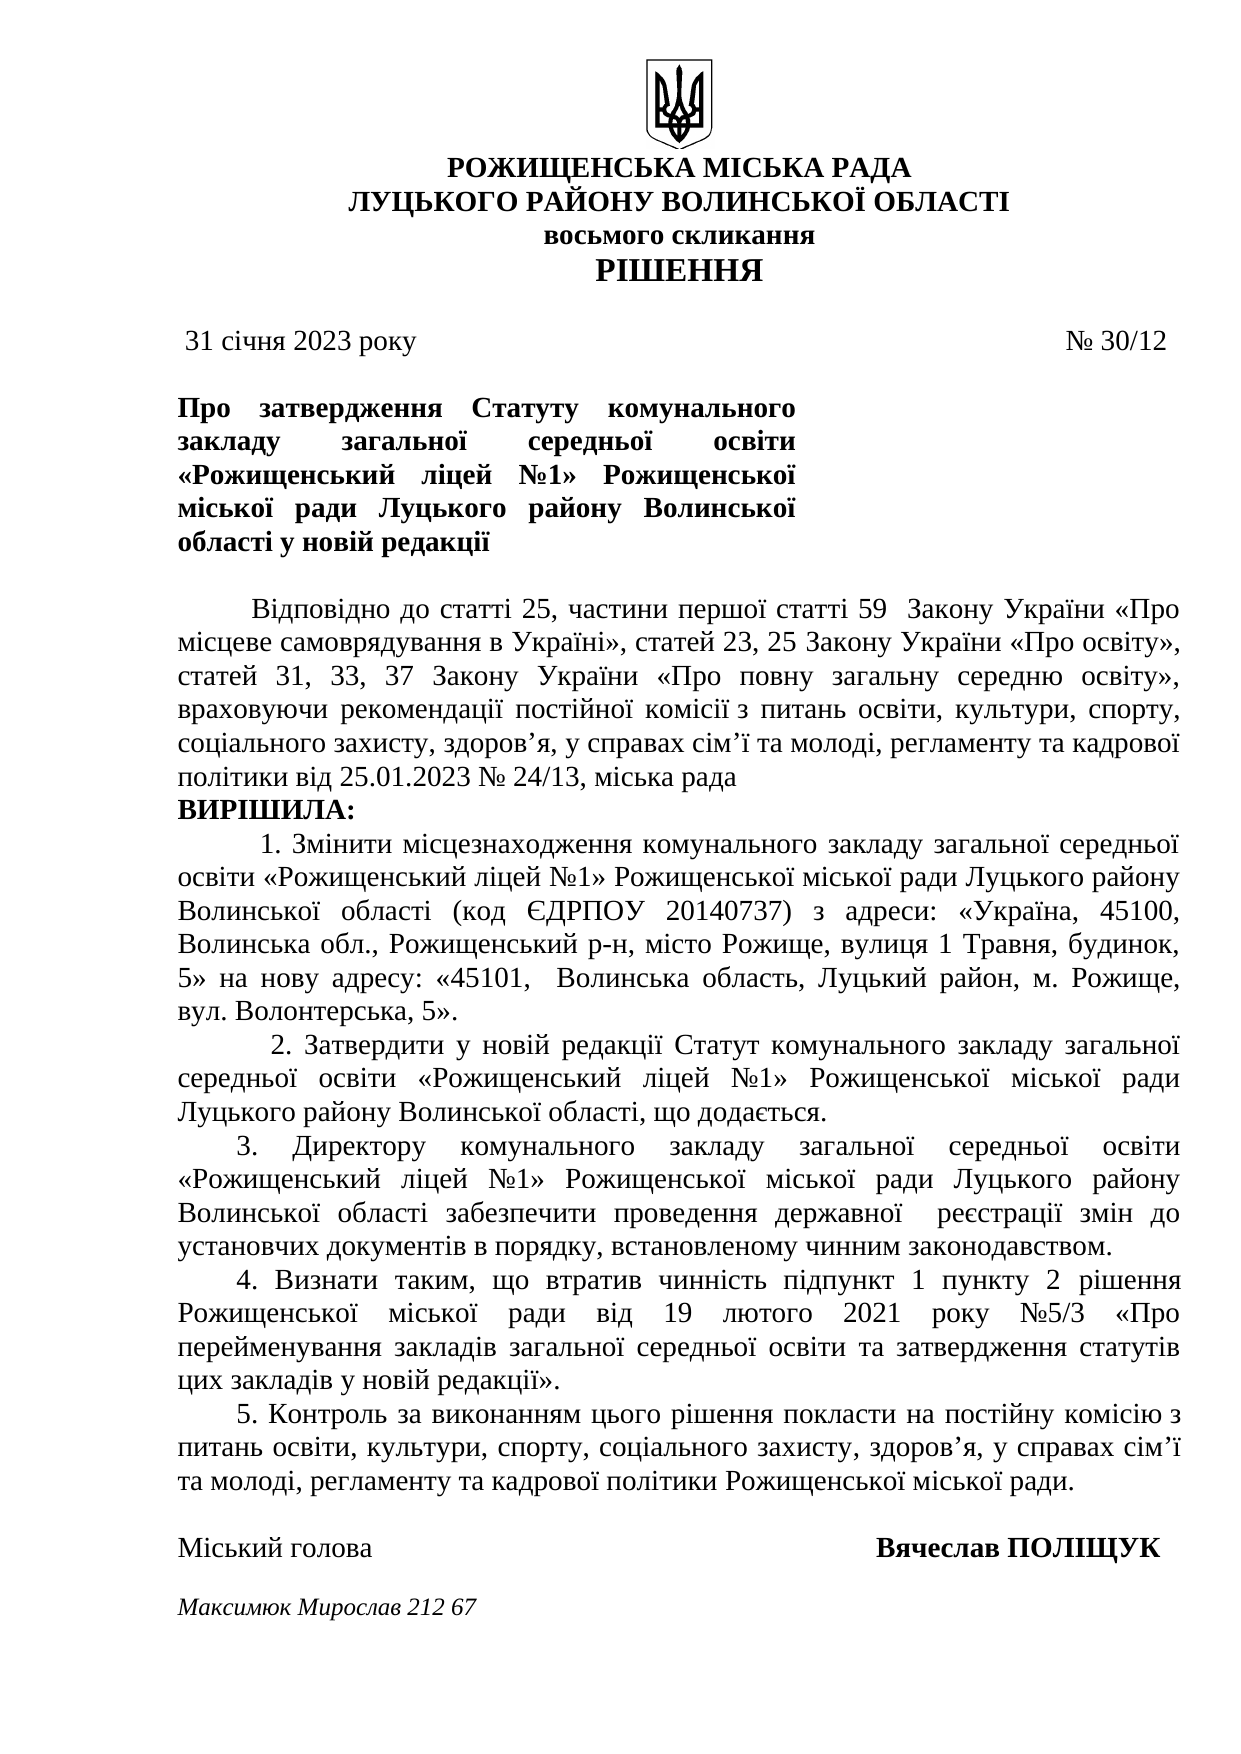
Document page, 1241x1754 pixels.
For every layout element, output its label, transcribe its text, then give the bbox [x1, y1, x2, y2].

text 1. Змінити місцезнаходження комунального закладу загальної середньої освіти «Рожищенський ліцей №1» Рожищенської міської ради Луцького району Волинської області (код ЄДРПОУ 20140737) з адреси: «Україна, 45100, Волинська обл., Рожищенський р-н, місто Рожище, вулиця 1 Травня, будинок, 5» на нову адресу: «45101, Волинська область, Луцький район, м. Рожище, вул. Волонтерська, 5». [177, 826, 1181, 1027]
text 31 січня 2023 року № 30/12 [177, 323, 1181, 390]
text 4. Визнати таким, що втратив чинність підпункт 1 пункту 2 рішення Рожищенської міської ради від 19 лютого 2021 року №5/3 «Про перейменування закладів загальної середньої освіти та затвердження статутів цих закладів у новій редакції». [177, 1262, 1181, 1396]
text 3. Директору комунального закладу загальної середньої освіти «Рожищенський ліцей №1» Рожищенської міської ради Луцького району Волинської області забезпечити проведення державної реєстрації змін до установчих документів в порядку, встановленому чинним законодавством. [177, 1128, 1181, 1262]
text ВИРІШИЛА: [177, 792, 1181, 826]
text 2. Затвердити у новій редакції Статут комунального закладу загальної середньої освіти «Рожищенський ліцей №1» Рожищенської міської ради Луцького району Волинської області, що додається. [177, 1027, 1181, 1128]
text РІШЕННЯ [177, 251, 1181, 289]
text восьмого скликання [177, 217, 1181, 251]
picture [646, 59, 716, 149]
text ЛУЦЬКОГО РАЙОНУ ВОЛИНСЬКОЇ ОБЛАСТІ [177, 184, 1181, 217]
text 5. Контроль за виконанням цього рішення покласти на постійну комісію з питань освіти, культури, спорту, соціального захисту, здоров’я, у справах сім’ї та молоді, регламенту та кадрової політики Рожищенської міської ради. [177, 1396, 1181, 1430]
text РОЖИЩЕНСЬКА МІСЬКА РАДА [177, 150, 1181, 184]
text Про затвердження Статуту комунального закладу загальної середньої освіти «Рожищенський ліцей №1» Рожищенської міської ради Луцького району Волинської області у новій редакції [177, 390, 796, 557]
text Максимюк Мирослав 212 67 [177, 1592, 1181, 1621]
text 5. Контроль за виконанням цього рішення покласти на постійну комісію з питань освіти, культури, спорту, соціального захисту, здоров’я, у справах сім’ї та молоді, регламенту та кадрової політики Рожищенської міської ради. [725, 1463, 1181, 1497]
text Міський голова Вячеслав ПОЛІЩУК [177, 1530, 1181, 1564]
text Відповідно до статті 25, частини першої статті 59 Закону України «Про місцеве самоврядування в Україні», статей 23, 25 Закону України «Про освіту», статей 31, 33, 37 Закону України «Про повну загальну середню освіту», враховуючи рекомендації постійної комісії з питань освіти, культури, спорту, соціального захисту, здоров’я, у справах сім’ї та молоді, регламенту та кадрової політики від 25.01.2023 № 24/13, міська рада [177, 591, 1181, 725]
